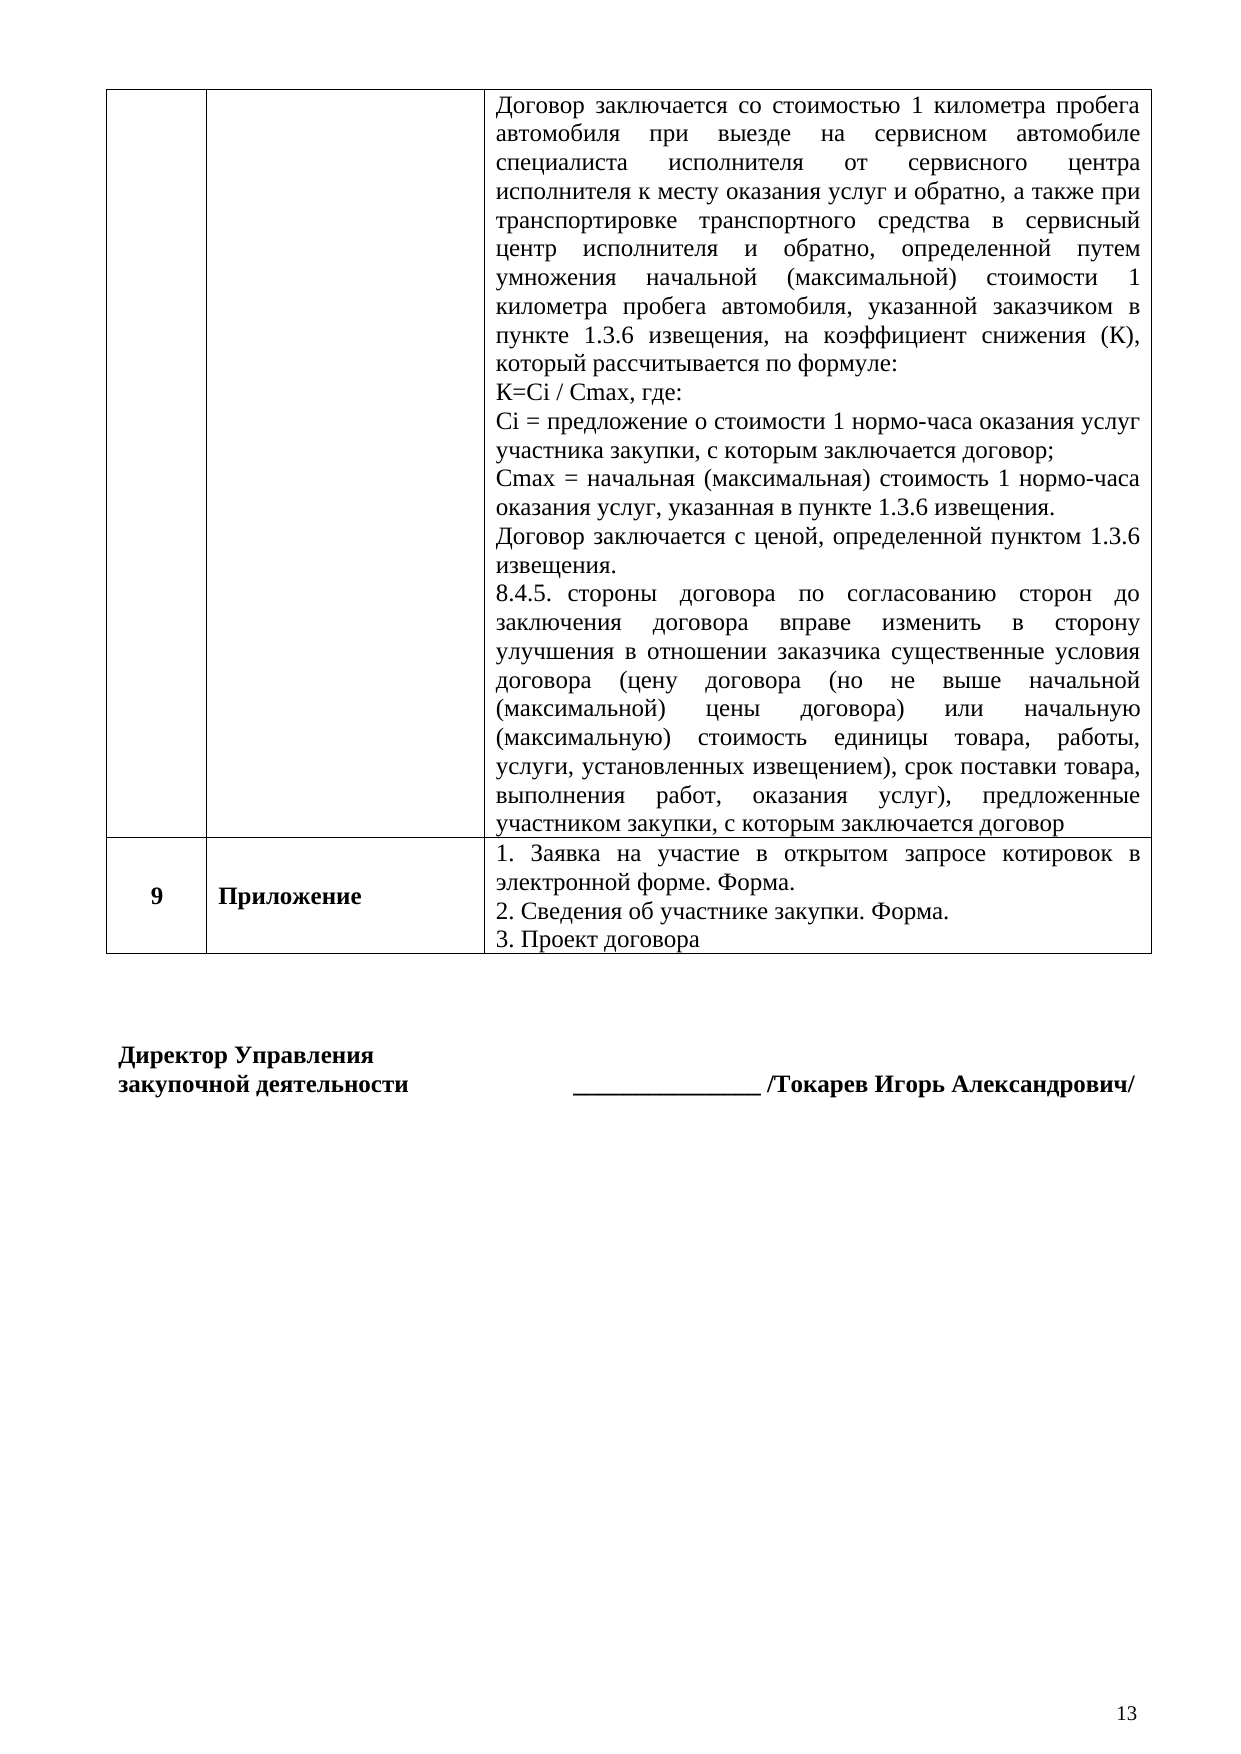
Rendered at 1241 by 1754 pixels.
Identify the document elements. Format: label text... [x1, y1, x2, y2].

table_cell Приложение [207, 838, 484, 953]
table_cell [485, 90, 1151, 837]
table_cell 8 [107, 90, 206, 837]
text Директор Управления закупочной деятельности _______________ /Токарев Игорь Александрович/ [118, 1041, 1137, 1098]
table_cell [207, 90, 484, 837]
table_cell 9 [107, 838, 206, 953]
table_cell 1. Заявка на участие в открытом запросе котировок в электронной форме. Форма. 2. Сведения об участнике закупки. Форма. 3. Проект договора [485, 838, 1151, 953]
